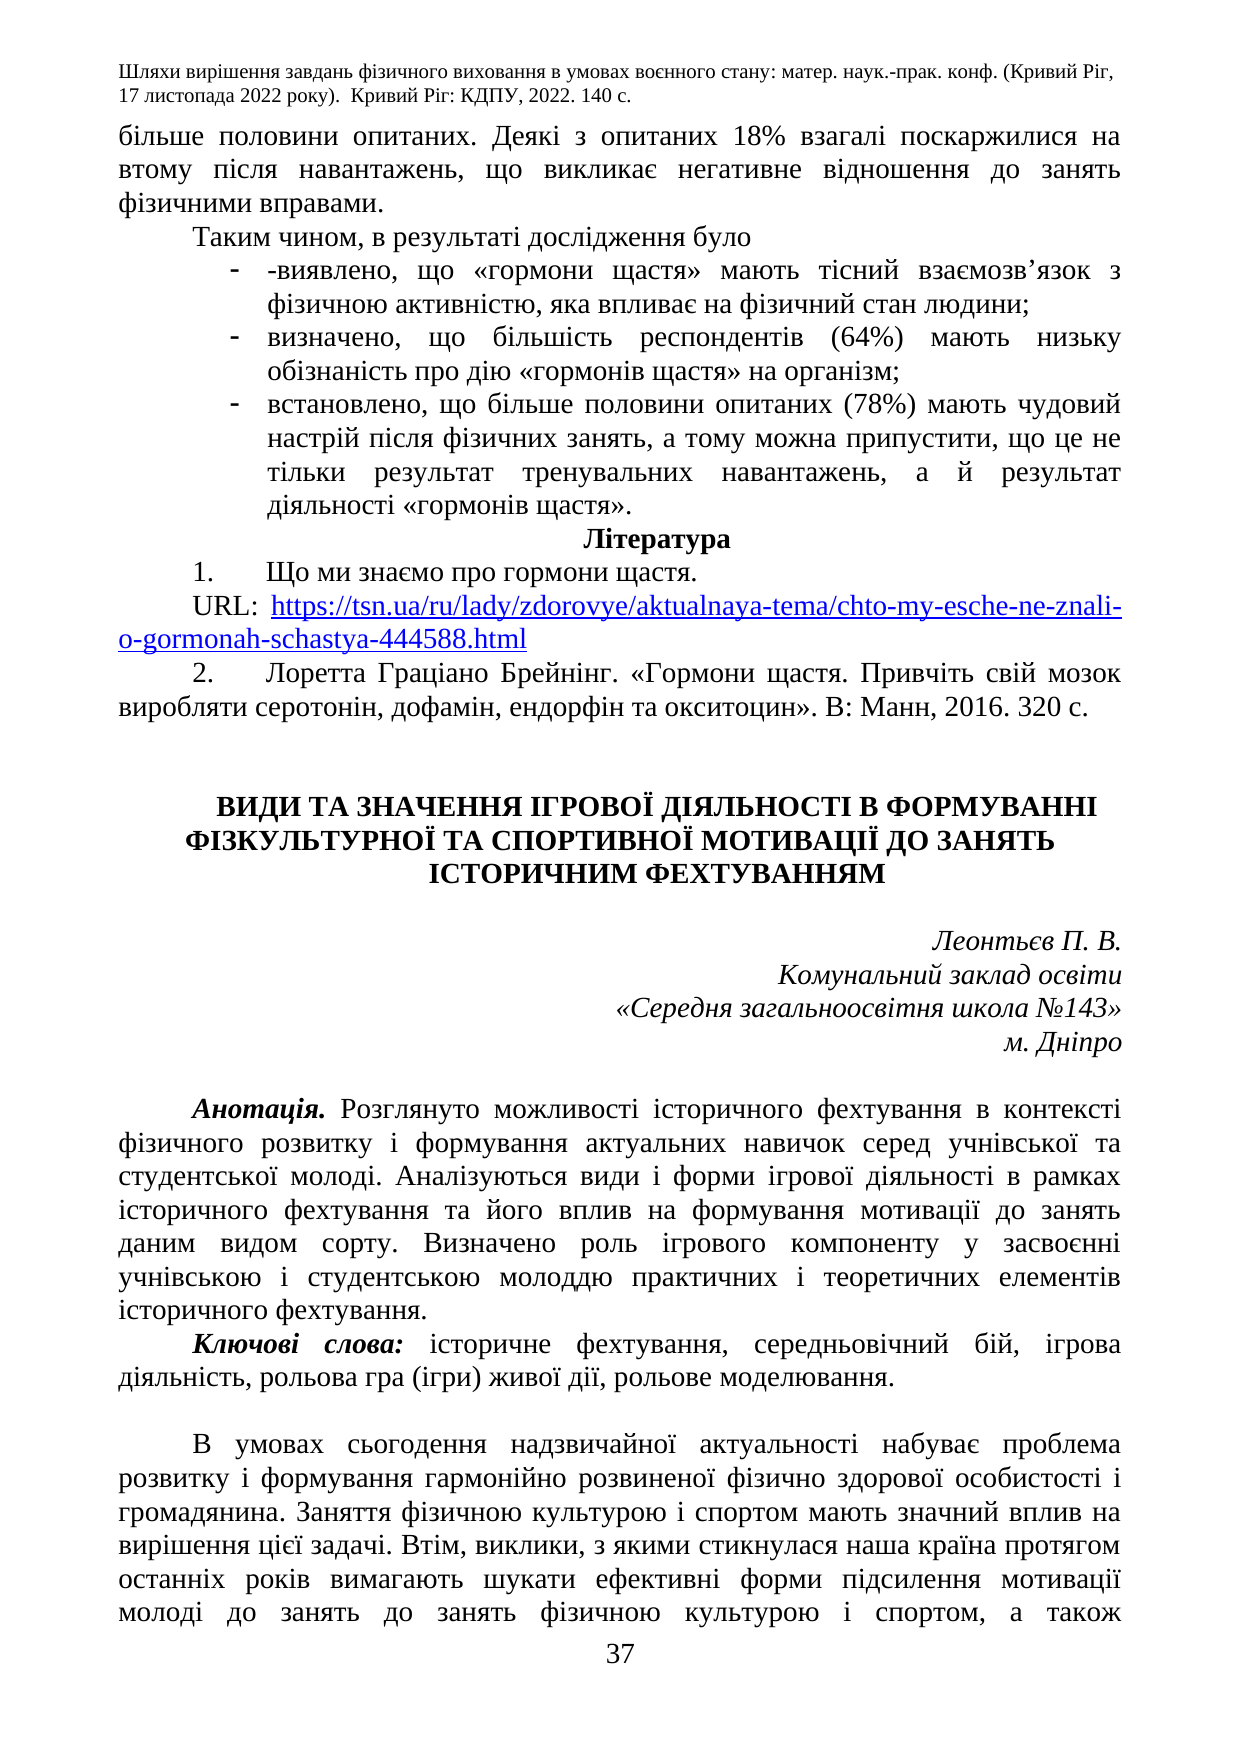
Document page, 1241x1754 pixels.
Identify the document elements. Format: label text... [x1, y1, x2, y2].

list Лоретта Граціано Брейнінг. «Гормони щастя. Привчіть свій мозок виробляти серотонін, дофамін, ендорфін та окситоцин». В: Манн, 2016. 320 с. [118, 655, 1122, 722]
text Анотація. Розглянуто можливості історичного фехтування в контексті фізичного розвитку і формування актуальних навичок серед учнівської та студентської молоді. Аналізуються види і форми ігрової діяльності в рамках історичного фехтування та його вплив на формування мотивації до занять даним видом сорту. Визначено роль ігрового компоненту у засвоєнні учнівською і студентською молоддю практичних і теоретичних елементів історичного фехтування. [118, 1091, 1122, 1326]
text ВИДИ ТА ЗНАЧЕННЯ ІГРОВОЇ ДІЯЛЬНОСТІ В ФОРМУВАННІ ФІЗКУЛЬТУРНОЇ ТА СПОРТИВНОЇ МОТИВАЦІЇ ДО ЗАНЯТЬ [118, 789, 1122, 856]
text м. Дніпро [118, 1024, 1122, 1058]
text Комунальний заклад освіти [118, 957, 1122, 991]
text Література [118, 521, 1122, 554]
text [118, 118, 1122, 219]
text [118, 1427, 1122, 1628]
text Леонтьєв П. В. [118, 923, 1122, 957]
text «Середня загальноосвітня школа №143» [118, 991, 1122, 1024]
text Таким чином, в результаті дослідження було [118, 219, 1122, 252]
text ІСТОРИЧНИМ ФЕХТУВАННЯМ [118, 856, 1122, 890]
list -виявлено, що «гормони щастя» мають тісний взаємозв’язок з фізичною активністю, яка впливає на фізичний стан людини; [229, 252, 1122, 319]
list Що ми знаємо про гормони щастя. [118, 554, 1122, 588]
list визначено, що більшість респондентів (64%) мають низьку обізнаність про дію «гормонів щастя» на організм; [229, 319, 1122, 387]
text Ключові слова: історичне фехтування, середньовічний бій, ігрова діяльність, рольова гра (ігри) живої дії, рольове моделювання. [118, 1326, 1122, 1393]
list URL: https://tsn.ua/ru/lady/zdorovye/aktualnaya-tema/chto-my-esche-ne-znali-o-gormonah-schastya-444588.html [118, 588, 1122, 655]
list встановлено, що більше половини опитаних (78%) мають чудовий настрій після фізичних занять, а тому можна припустити, що це не тільки результат тренувальних навантажень, а й результат діяльності «гормонів щастя». [229, 387, 1122, 521]
